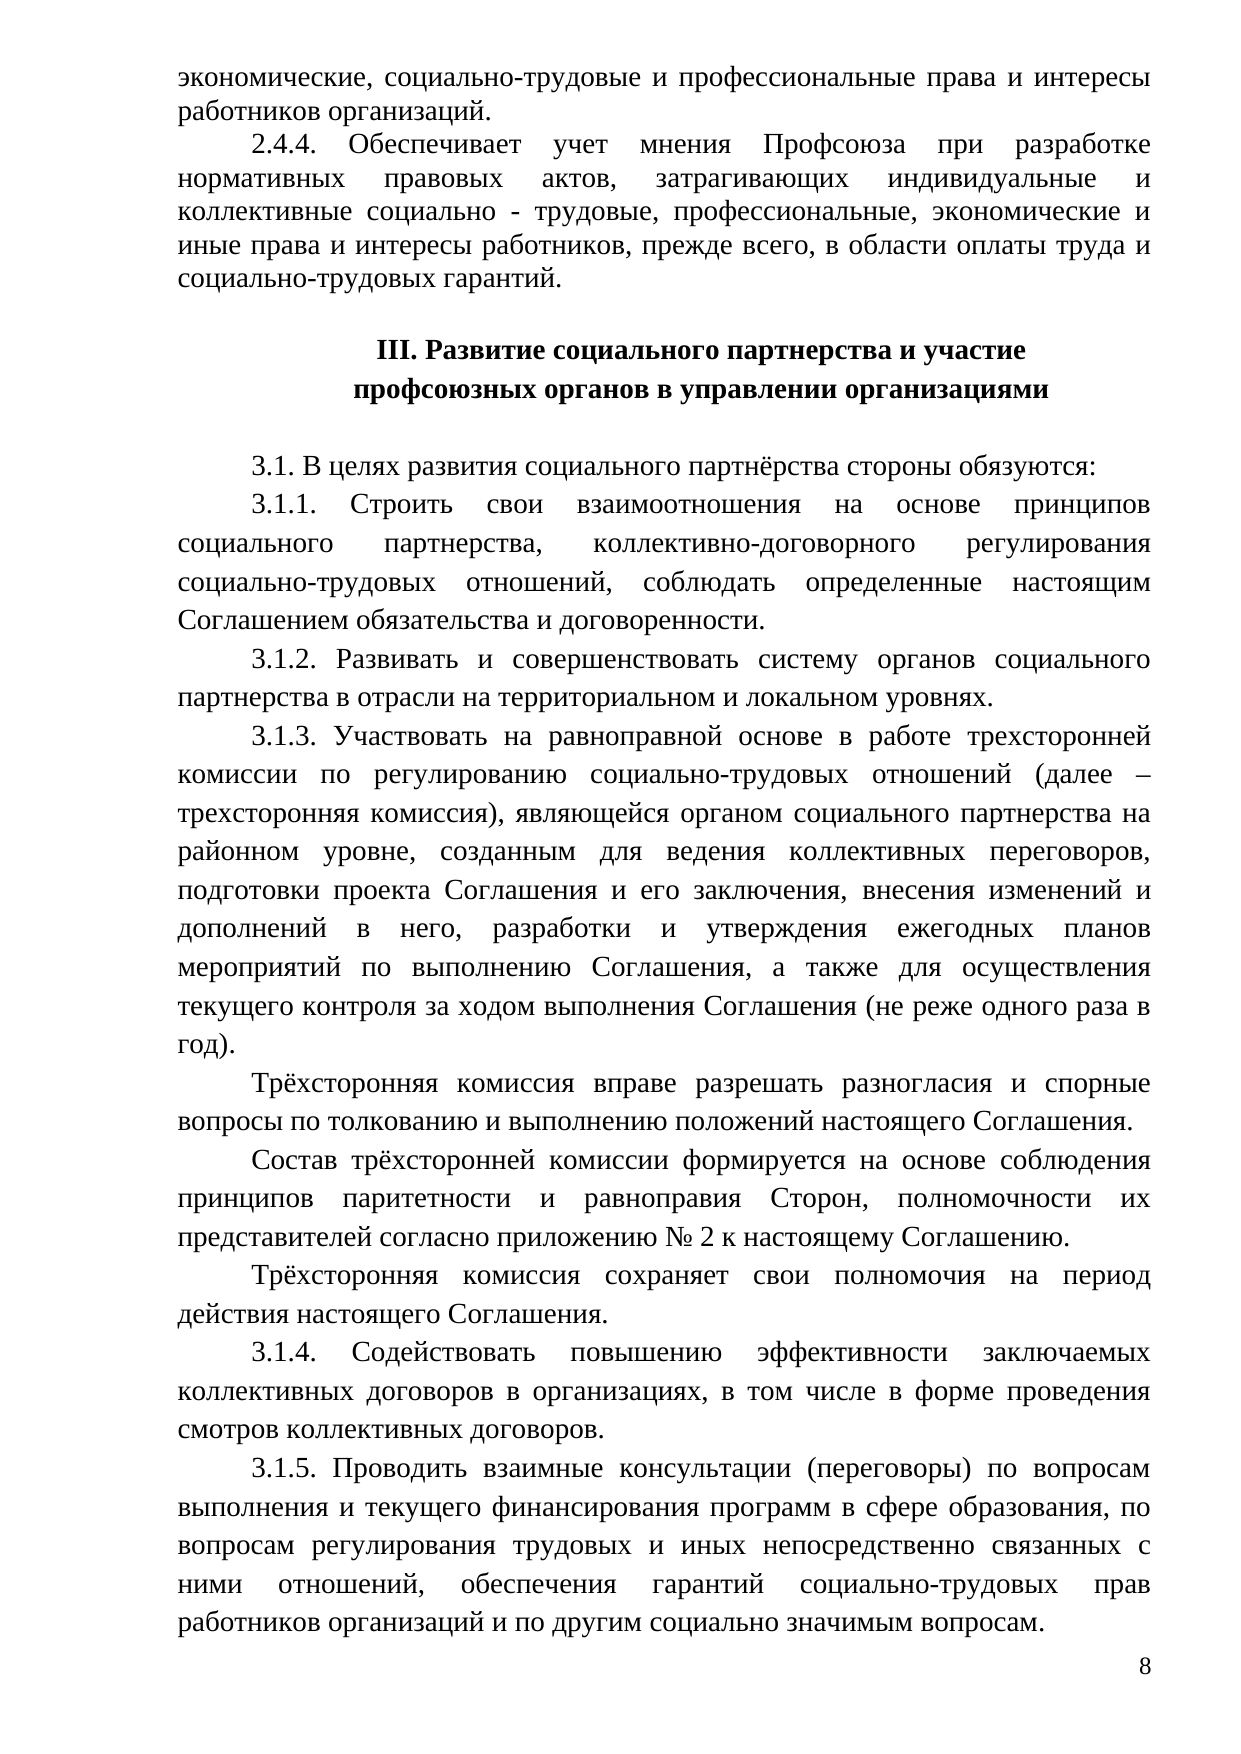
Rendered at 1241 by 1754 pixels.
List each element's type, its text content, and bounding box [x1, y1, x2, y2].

text 3.1.3. Участвовать на равноправной основе в работе трехсторонней комиссии по регулированию социально-трудовых отношений (далее – трехсторонняя комиссия), являющейся органом социального партнерства на районном уровне, созданным для ведения коллективных переговоров, подготовки проекта Соглашения и его заключения, внесения изменений и дополнений в него, разработки и утверждения ежегодных планов мероприятий по выполнению Соглашения, а также для осуществления текущего контроля за ходом выполнения Соглашения (не реже одного раза в год). [177, 718, 1152, 1060]
text 3.1.4. Содействовать повышению эффективности заключаемых коллективных договоров в организациях, в том числе в форме проведения смотров коллективных договоров. [177, 1334, 1152, 1445]
text 3.1. В целях развития социального партнёрства стороны обязуются: [177, 448, 1152, 482]
text Трёхсторонняя комиссия вправе разрешать разногласия и спорные вопросы по толкованию и выполнению положений настоящего Соглашения. [177, 1065, 1152, 1137]
text 3.1.1. Строить свои взаимоотношения на основе принципов социального партнерства, коллективно-договорного регулирования социально-трудовых отношений, соблюдать определенные настоящим Соглашением обязательства и договоренности. [177, 487, 1152, 636]
text 2.4.4. Обеспечивает учет мнения Профсоюза при разработке нормативных правовых актов, затрагивающих индивидуальные и коллективные социально - трудовые, профессиональные, экономические и иные права и интересы работников, прежде всего, в области оплаты труда и социально-трудовых гарантий. [177, 126, 1152, 294]
text Трёхсторонняя комиссия сохраняет свои полномочия на период действия настоящего Соглашения. [177, 1257, 1152, 1329]
text III. Развитие социального партнерства и участие [177, 332, 1152, 366]
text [177, 59, 1152, 126]
text Состав трёхсторонней комиссии формируется на основе соблюдения принципов паритетности и равноправия Сторон, полномочности их представителей согласно приложению № 2 к настоящему Соглашению. [177, 1142, 1152, 1252]
text профсоюзных органов в управлении организациями [177, 371, 1152, 404]
text 3.1.2. Развивать и совершенствовать систему органов социального партнерства в отрасли на территориальном и локальном уровнях. [177, 641, 1152, 713]
text 3.1.5. Проводить взаимные консультации (переговоры) по вопросам выполнения и текущего финансирования программ в сфере образования, по вопросам регулирования трудовых и иных непосредственно связанных с ними отношений, обеспечения гарантий социально-трудовых прав работников организаций и по другим социально значимым вопросам. [177, 1450, 1152, 1638]
